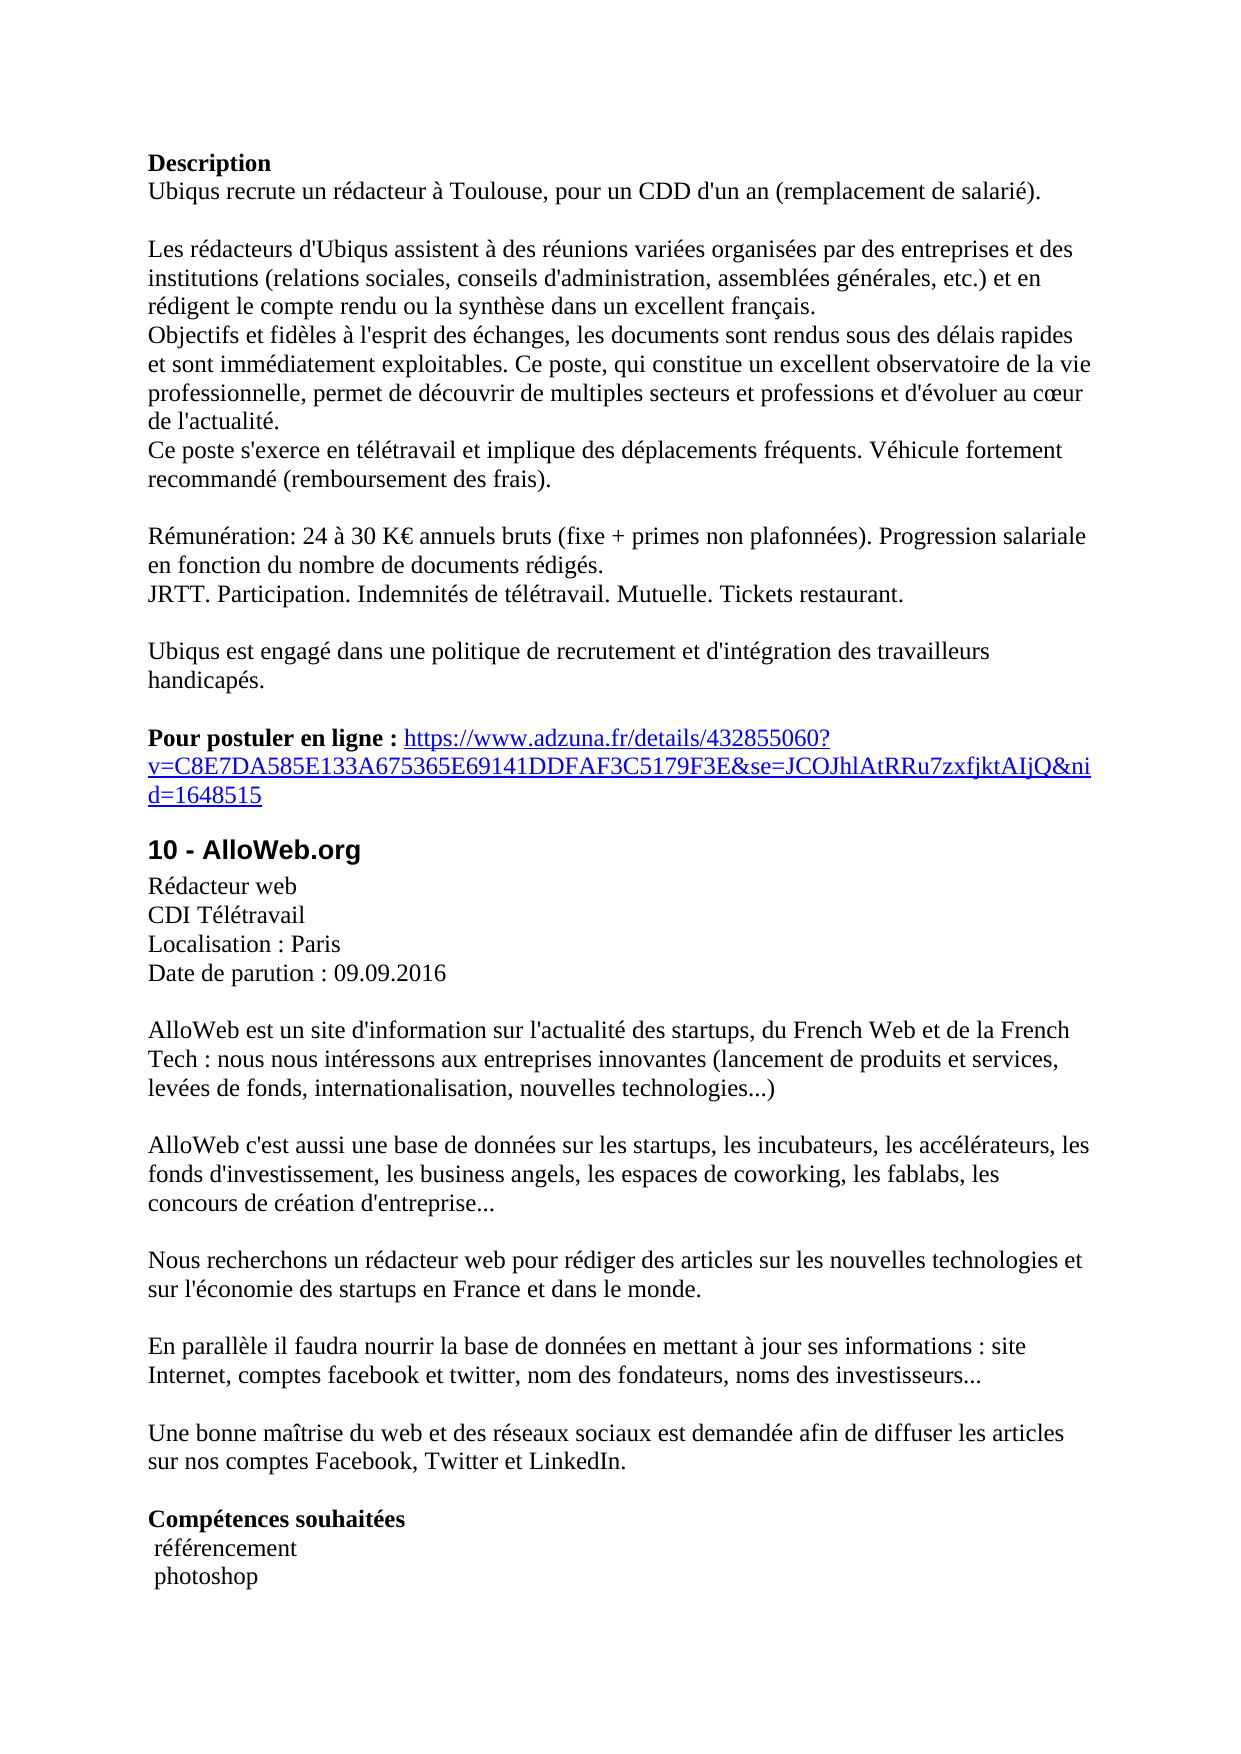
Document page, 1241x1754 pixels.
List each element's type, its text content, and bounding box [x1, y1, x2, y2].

text JRTT. Participation. Indemnités de télétravail. Mutuelle. Tickets restaurant. [148, 579, 1093, 608]
text Les rédacteurs d'Ubiqus assistent à des réunions variées organisées par des entreprises et des institutions (relations sociales, conseils d'administration, assemblées générales, etc.) et en rédigent le compte rendu ou la synthèse dans un excellent français. [148, 234, 1093, 320]
subtitle 10 - AlloWeb.org [148, 834, 1093, 865]
text Ubiqus est engagé dans une politique de recrutement et d'intégration des travailleurs handicapés. [148, 636, 1093, 694]
text AlloWeb c'est aussi une base de données sur les startups, les incubateurs, les accélérateurs, les fonds d'investissement, les business angels, les espaces de coworking, les fablabs, les concours de création d'entreprise... [148, 1130, 1093, 1216]
text Date de parution : 09.09.2016 [148, 958, 1093, 986]
text CDI Télétravail [148, 900, 1093, 929]
text En parallèle il faudra nourrir la base de données en mettant à jour ses informations : site Internet, comptes facebook et twitter, nom des fondateurs, noms des investisseurs... [148, 1331, 1093, 1389]
text Une bonne maîtrise du web et des réseaux sociaux est demandée afin de diffuser les articles sur nos comptes Facebook, Twitter et LinkedIn. [148, 1418, 1093, 1475]
text AlloWeb est un site d'information sur l'actualité des startups, du French Web et de la French Tech : nous nous intéressons aux entreprises innovantes (lancement de produits et services, levées de fonds, internationalisation, nouvelles technologies...) [148, 1015, 1093, 1101]
text Ce poste s'exerce en télétravail et implique des déplacements fréquents. Véhicule fortement recommandé (remboursement des frais). [148, 435, 1093, 493]
text Ubiqus recrute un rédacteur à Toulouse, pour un CDD d'un an (remplacement de salarié). [148, 176, 1093, 205]
text Pour postuler en ligne : https://www.adzuna.fr/details/432855060?v=C8E7DA585E133A675365E69141DDFAF3C5179F3E&se=JCOJhlAtRRu7zxfjktAIjQ&nid=1648515 [148, 723, 1093, 809]
text Objectifs et fidèles à l'esprit des échanges, les documents sont rendus sous des délais rapides et sont immédiatement exploitables. Ce poste, qui constitue un excellent observatoire de la vie professionnelle, permet de découvrir de multiples secteurs et professions et d'évoluer au cœur de l'actualité. [148, 320, 1093, 435]
text Localisation : Paris [148, 929, 1093, 958]
text référencement [148, 1533, 1093, 1561]
text Rémunération: 24 à 30 K€ annuels bruts (fixe + primes non plafonnées). Progression salariale en fonction du nombre de documents rédigés. [148, 521, 1093, 579]
text Compétences souhaitées [148, 1504, 1093, 1533]
text Rédacteur web [148, 871, 1093, 900]
text Description [148, 148, 1093, 176]
text Nous recherchons un rédacteur web pour rédiger des articles sur les nouvelles technologies et sur l'économie des startups en France et dans le monde. [148, 1245, 1093, 1303]
text photoshop [148, 1561, 1093, 1590]
